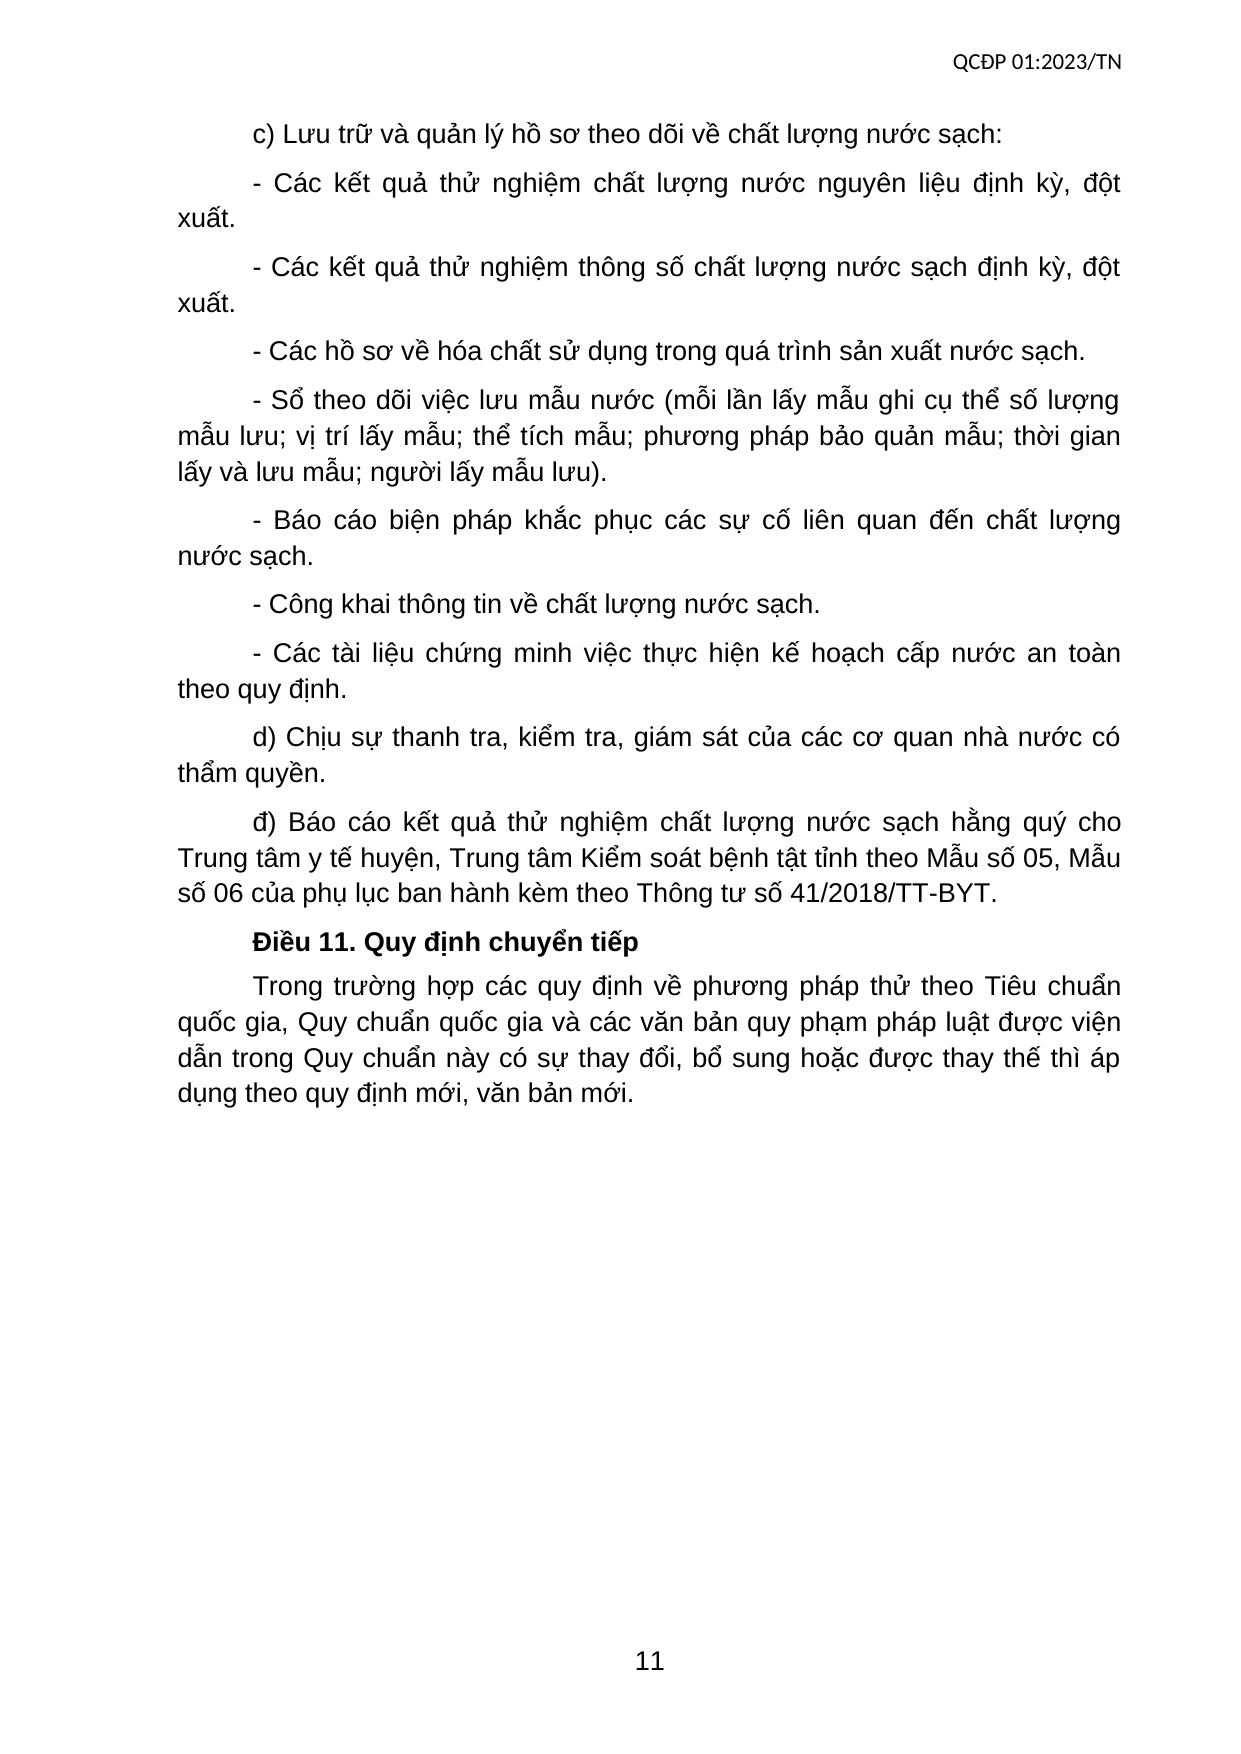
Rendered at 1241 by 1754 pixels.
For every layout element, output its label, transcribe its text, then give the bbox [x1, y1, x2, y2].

text - Sổ theo dõi việc lưu mẫu nước (mỗi lần lấy mẫu ghi cụ thể số lượng mẫu lưu; vị trí lấy mẫu; thể tích mẫu; phương pháp bảo quản mẫu; thời gian lấy và lưu mẫu; người lấy mẫu lưu). [177, 384, 1122, 487]
text - Công khai thông tin về chất lượng nước sạch. [177, 588, 1122, 620]
text đ) Báo cáo kết quả thử nghiệm chất lượng nước sạch hằng quý cho Trung tâm y tế huyện, Trung tâm Kiểm soát bệnh tật tỉnh theo Mẫu số 05, Mẫu số 06 của phụ lục ban hành kèm theo Thông tư số 41/2018/TT-BYT. [177, 806, 1122, 909]
text Trong trường hợp các quy định về phương pháp thử theo Tiêu chuẩn quốc gia, Quy chuẩn quốc gia và các văn bản quy phạm pháp luật được viện dẫn trong Quy chuẩn này có sự thay đổi, bổ sung hoặc được thay thế thì áp dụng theo quy định mới, văn bản mới. [177, 970, 1122, 1109]
text - Các tài liệu chứng minh việc thực hiện kế hoạch cấp nước an toàn theo quy định. [177, 637, 1122, 704]
text c) Lưu trữ và quản lý hồ sơ theo dõi về chất lượng nước sạch: [177, 118, 1122, 149]
text - Các kết quả thử nghiệm chất lượng nước nguyên liệu định kỳ, đột xuất. [177, 167, 1122, 234]
text - Các kết quả thử nghiệm thông số chất lượng nước sạch định kỳ, đột xuất. [177, 251, 1122, 318]
text Điều 11. Quy định chuyển tiếp [177, 926, 1122, 957]
text - Báo cáo biện pháp khắc phục các sự cố liên quan đến chất lượng nước sạch. [177, 504, 1122, 571]
text - Các hồ sơ về hóa chất sử dụng trong quá trình sản xuất nước sạch. [177, 335, 1122, 367]
text d) Chịu sự thanh tra, kiểm tra, giám sát của các cơ quan nhà nước có thẩm quyền. [177, 721, 1122, 788]
